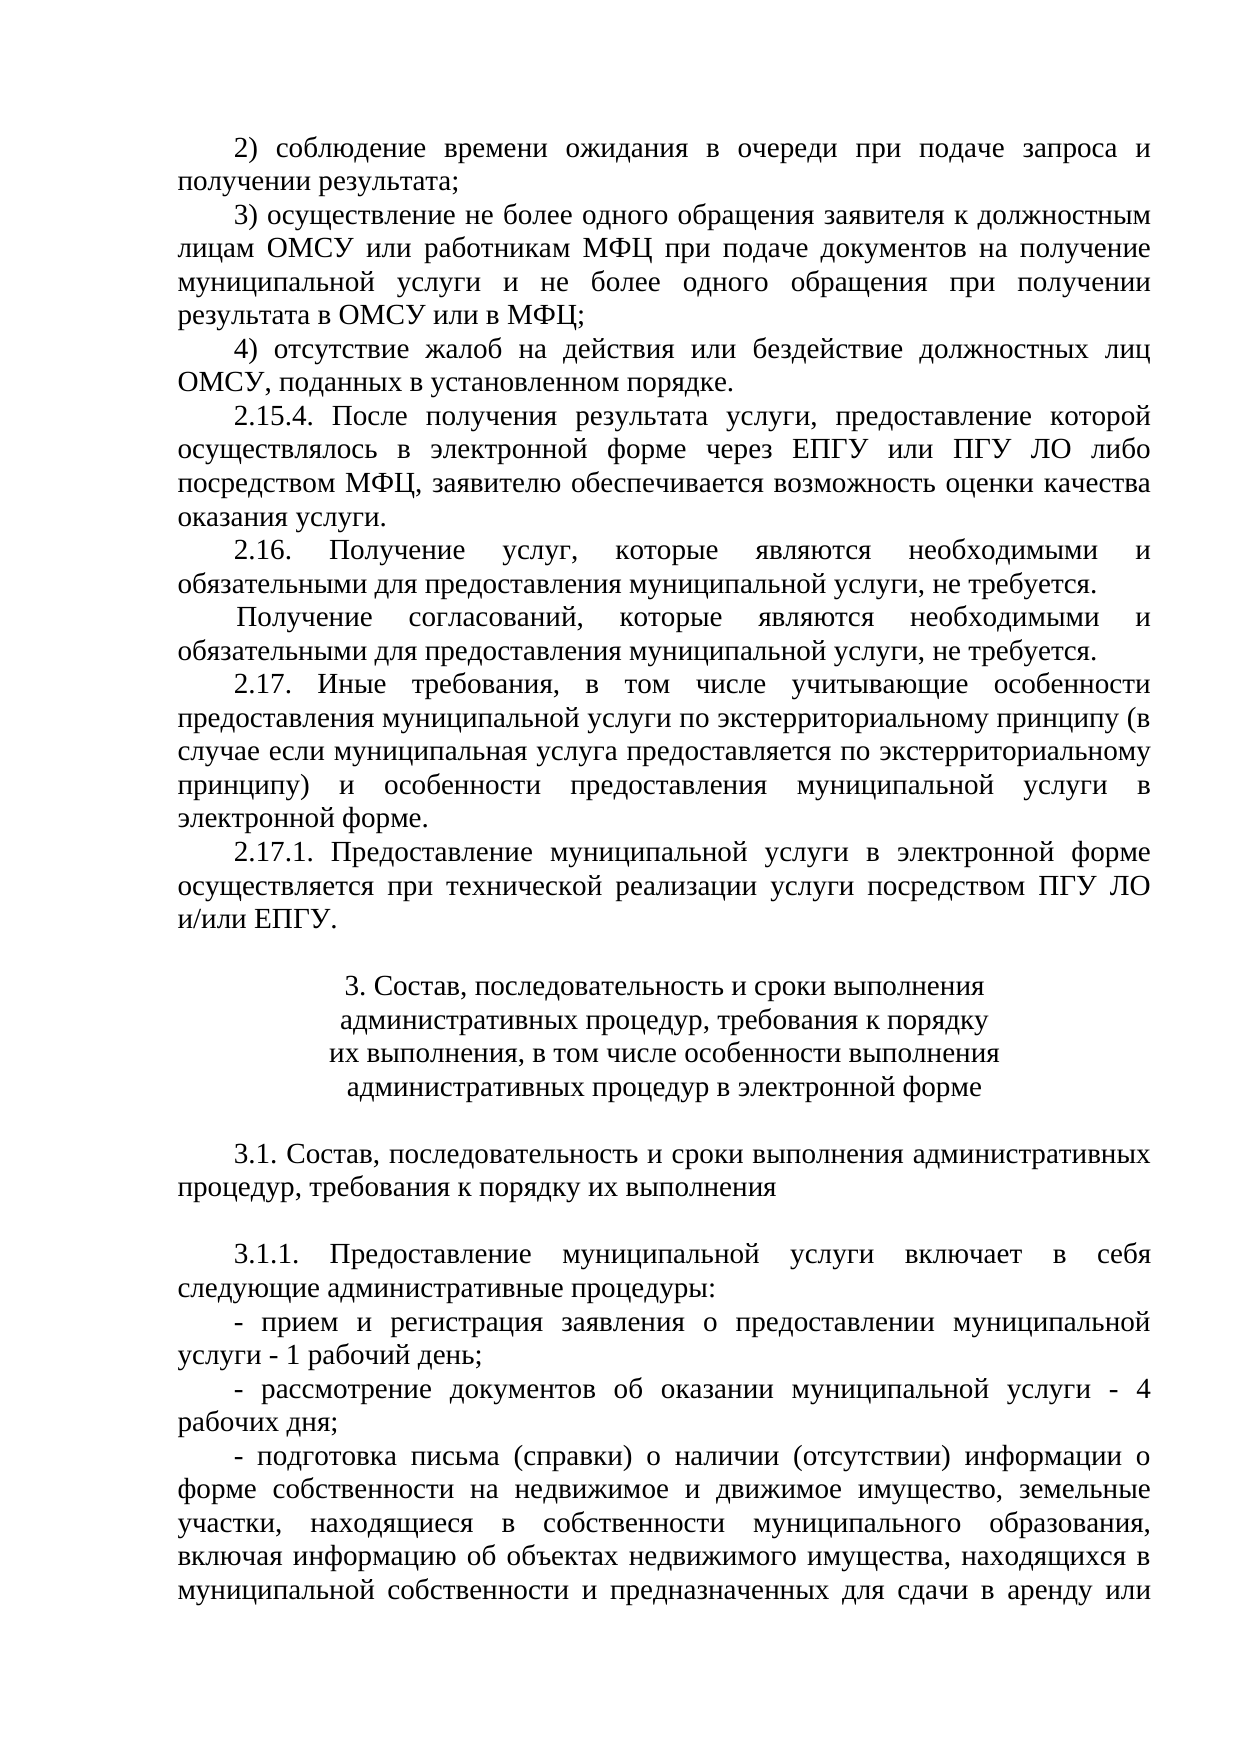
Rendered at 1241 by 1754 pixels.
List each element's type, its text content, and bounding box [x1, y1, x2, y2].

text 2.17. Иные требования, в том числе учитывающие особенности предоставления муниципальной услуги по экстерриториальному принципу (в случае если муниципальная услуга предоставляется по экстерриториальному принципу) и особенности предоставления муниципальной услуги в электронной форме. [177, 666, 1152, 834]
text 4) отсутствие жалоб на действия или бездействие должностных лиц ОМСУ, поданных в установленном порядке. [177, 331, 1152, 398]
text 3.1. Состав, последовательность и сроки выполнения административных процедур, требования к порядку их выполнения [177, 1136, 1152, 1203]
text их выполнения, в том числе особенности выполнения [177, 1035, 1152, 1069]
text 2.15.4. После получения результата услуги, предоставление которой осуществлялось в электронной форме через ЕПГУ или ПГУ ЛО либо посредством МФЦ, заявителю обеспечивается возможность оценки качества оказания услуги. [177, 398, 1152, 532]
text 3. Состав, последовательность и сроки выполнения [177, 968, 1152, 1002]
text 3) осуществление не более одного обращения заявителя к должностным лицам ОМСУ или работникам МФЦ при подаче документов на получение муниципальной услуги и не более одного обращения при получении результата в ОМСУ или в МФЦ; [177, 197, 1152, 331]
text Получение согласований, которые являются необходимыми и обязательными для предоставления муниципальной услуги, не требуется. [177, 599, 1152, 666]
text - прием и регистрация заявления о предоставлении муниципальной услуги - 1 рабочий день; [177, 1304, 1152, 1371]
text административных процедур в электронной форме [177, 1069, 1152, 1102]
text 3.1.1. Предоставление муниципальной услуги включает в себя следующие административные процедуры: [177, 1237, 1152, 1304]
text 2) соблюдение времени ожидания в очереди при подаче запроса и получении результата; [177, 130, 1152, 197]
text 2.16. Получение услуг, которые являются необходимыми и обязательными для предоставления муниципальной услуги, не требуется. [177, 532, 1152, 599]
text 2.17.1. Предоставление муниципальной услуги в электронной форме осуществляется при технической реализации услуги посредством ПГУ ЛО и/или ЕПГУ. [177, 834, 1152, 935]
text административных процедур, требования к порядку [177, 1002, 1152, 1035]
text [177, 1438, 1152, 1606]
text - рассмотрение документов об оказании муниципальной услуги - 4 рабочих дня; [177, 1371, 1152, 1438]
